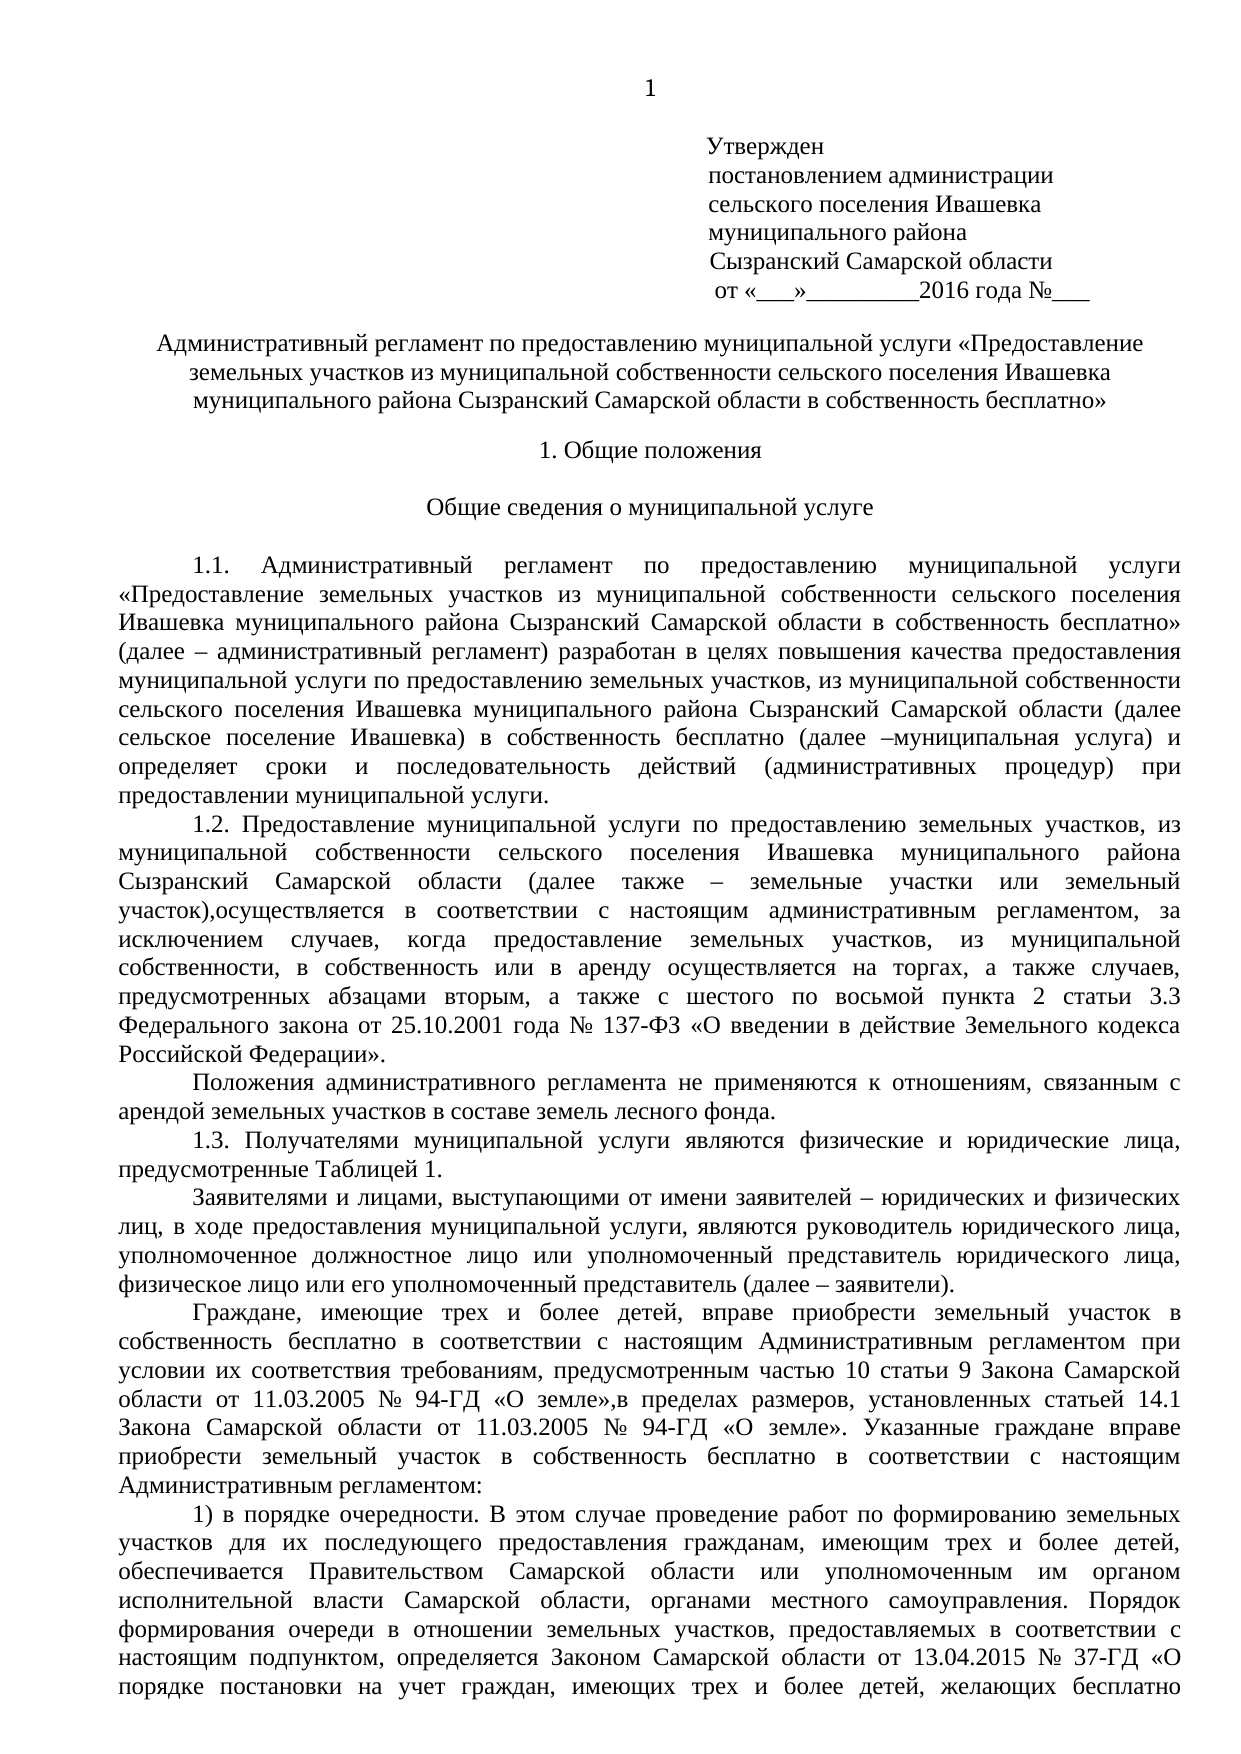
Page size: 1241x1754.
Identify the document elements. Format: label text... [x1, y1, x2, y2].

text 1.3. Получателями муниципальной услуги являются физические и юридические лица, предусмотренные Таблицей 1. [118, 1125, 1182, 1182]
subtitle 1. Общие положения [118, 435, 1182, 464]
text 1.1. Административный регламент по предоставлению муниципальной услуги «Предоставление земельных участков из муниципальной собственности сельского поселения Ивашевка муниципального района Сызранский Самарской области в собственность бесплатно» (далее – административный регламент) разработан в целях повышения качества предоставления муниципальной услуги по предоставлению земельных участков, из муниципальной собственности сельского поселения Ивашевка муниципального района Сызранский Самарской области (далее сельское поселение Ивашевка) в собственность бесплатно (далее –муниципальная услуга) и определяет сроки и последовательность действий (административных процедур) при предоставлении муниципальной услуги. [118, 550, 1182, 809]
text 1.2. Предоставление муниципальной услуги по предоставлению земельных участков, из муниципальной собственности сельского поселения Ивашевка муниципального района Сызранский Самарской области (далее также – земельные участки или земельный участок),осуществляется в соответствии с настоящим административным регламентом, за исключением случаев, когда предоставление земельных участков, из муниципальной собственности, в собственность или в аренду осуществляется на торгах, а также случаев, предусмотренных абзацами вторым, а также с шестого по восьмой пункта 2 статьи 3.3 Федерального закона от 25.10.2001 года № 137-ФЗ «О введении в действие Земельного кодекса Российской Федерации». [118, 809, 1182, 1067]
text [118, 1499, 1182, 1700]
text постановлением администрации [706, 160, 1182, 189]
text Заявителями и лицами, выступающими от имени заявителей – юридических и физических лиц, в ходе предоставления муниципальной услуги, являются руководитель юридического лица, уполномоченное должностное лицо или уполномоченный представитель юридического лица, физическое лицо или его уполномоченный представитель (далее – заявители). [118, 1182, 1182, 1297]
text муниципального района [633, 217, 1182, 246]
text Граждане, имеющие трех и более детей, вправе приобрести земельный участок в собственность бесплатно в соответствии с настоящим Административным регламентом при условии их соответствия требованиям, предусмотренным частью 10 статьи 9 Закона Самарской области от 11.03.2005 № 94-ГД «О земле»,в пределах размеров, установленных статьей 14.1 Закона Самарской области от 11.03.2005 № 94-ГД «О земле». Указанные граждане вправе приобрести земельный участок в собственность бесплатно в соответствии с настоящим Административным регламентом: [118, 1297, 1182, 1499]
text Административный регламент по предоставлению муниципальной услуги «Предоставление земельных участков из муниципальной собственности сельского поселения Ивашевка муниципального района Сызранский Самарской области в собственность бесплатно» [118, 328, 1182, 414]
text от «___»_________2016 года №___ [559, 275, 1182, 304]
text Общие сведения о муниципальной услуге [118, 492, 1182, 521]
text Утвержден [631, 131, 1182, 160]
text Сызранский Самарской области [633, 246, 1182, 275]
text Положения административного регламента не применяются к отношениям, связанным с арендой земельных участков в составе земель лесного фонда. [118, 1067, 1182, 1125]
text сельского поселения Ивашевка [118, 189, 1182, 217]
